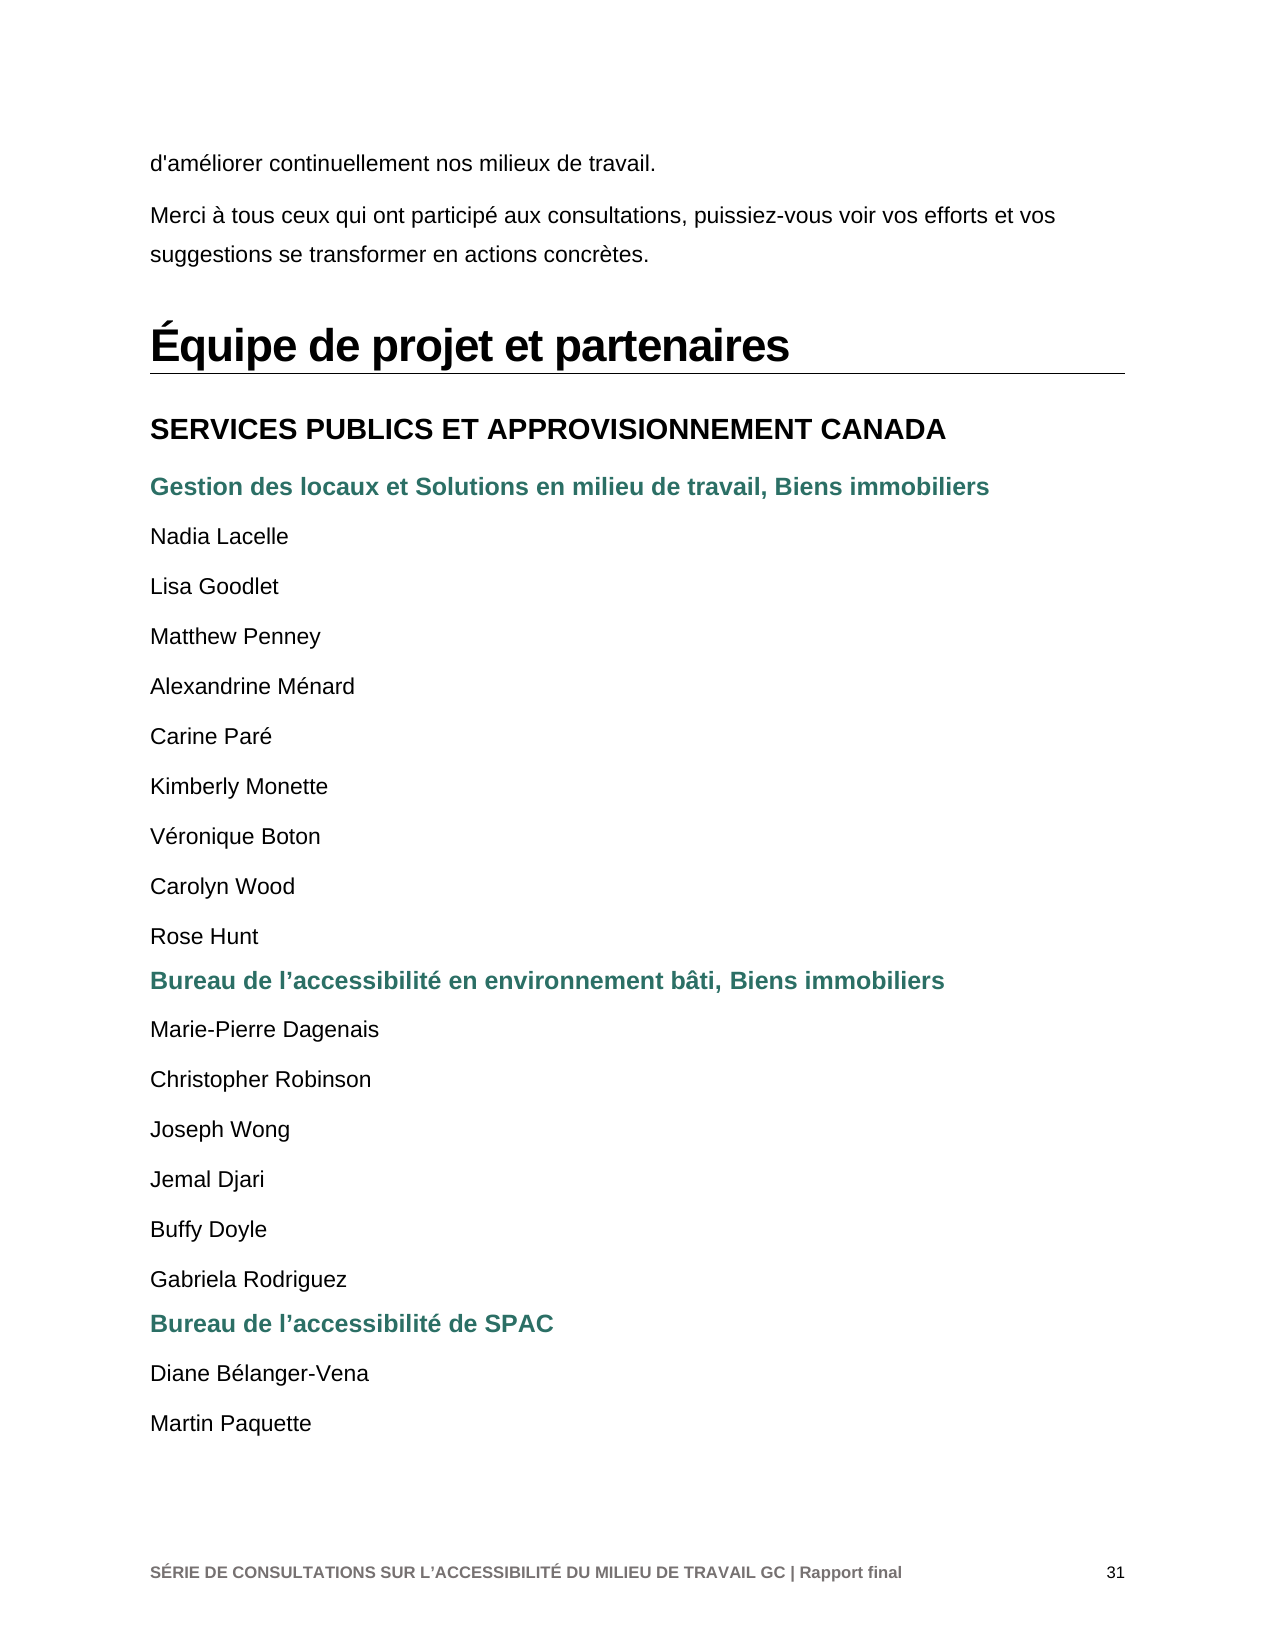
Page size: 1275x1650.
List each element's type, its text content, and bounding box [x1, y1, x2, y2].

text Alexandrine Ménard [150, 664, 1125, 702]
subtitle Services PUBLICS ET APPROVISIONNEMENT CANADA [150, 412, 1125, 445]
text Buffy Doyle [150, 1208, 1125, 1245]
text Martin Paquette [150, 1402, 1125, 1439]
text Lisa Goodlet [150, 564, 1125, 602]
subtitle Gestion des locaux et Solutions en milieu de travail, Biens immobiliers [150, 470, 1125, 502]
text Gabriela Rodriguez [150, 1258, 1125, 1295]
subtitle Bureau de l’accessibilité en environnement bâti, Biens immobiliers [150, 964, 1125, 995]
text Diane Bélanger-Vena [150, 1352, 1125, 1389]
text Merci à tous ceux qui ont participé aux consultations, puissiez-vous voir vos efforts et vos suggestions se transformer en actions concrètes. [150, 202, 1125, 268]
text Carolyn Wood [150, 864, 1125, 902]
text Jemal Djari [150, 1158, 1125, 1195]
text Kimberly Monette [150, 764, 1125, 802]
text Carine Paré [150, 714, 1125, 752]
subtitle Bureau de l’accessibilité de SPAC [150, 1308, 1125, 1339]
text Véronique Boton [150, 814, 1125, 852]
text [150, 150, 1125, 176]
text Matthew Penney [150, 614, 1125, 652]
text Christopher Robinson [150, 1058, 1125, 1095]
text Rose Hunt [150, 914, 1125, 952]
subtitle Équipe de projet et partenaires [150, 318, 1125, 373]
text Nadia Lacelle [150, 514, 1125, 552]
text Marie-Pierre Dagenais [150, 1008, 1125, 1045]
text Joseph Wong [150, 1108, 1125, 1145]
